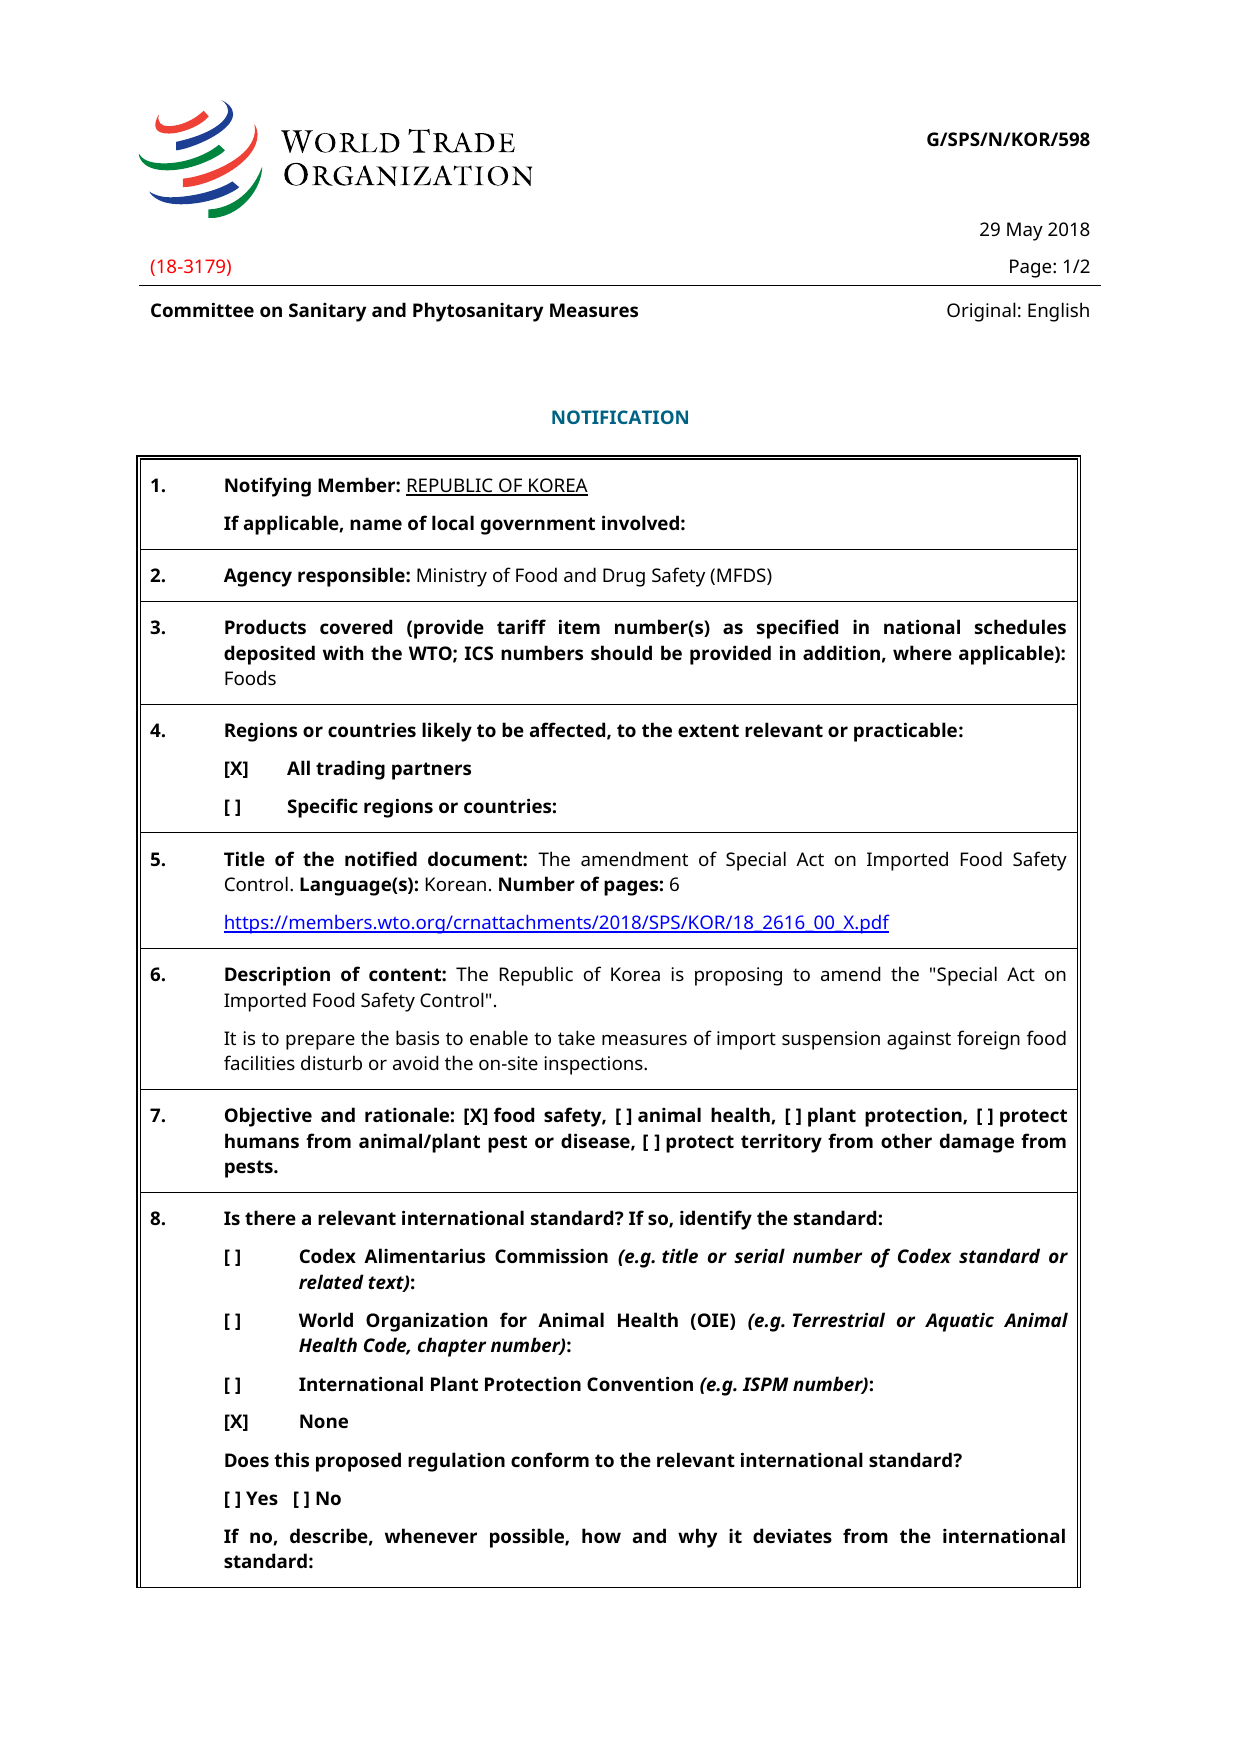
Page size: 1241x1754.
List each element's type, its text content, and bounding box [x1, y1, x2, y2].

table_cell 6. [141, 949, 212, 1088]
table_cell 5. [141, 833, 212, 947]
table_cell Title of the notified document: The amendment of Special Act on Imported Food Safety Control. Language(s): Korean. Number of pages: 6 https://members.wto.org/crnattachments/2018/SPS/KOR/18_2616_00_X.pdf [212, 833, 1077, 947]
table_cell Agency responsible: Ministry of Food and Drug Safety (MFDS) [212, 550, 1077, 601]
table_header Notifying Member: Republic of Korea If applicable, name of local government involved: [212, 460, 1077, 548]
table_header 1. [141, 460, 212, 548]
title NOTIFICATION [150, 405, 1090, 430]
table_cell 3. [141, 602, 212, 704]
table_cell 2. [141, 550, 212, 601]
table_cell Products covered (provide tariff item number(s) as specified in national schedules deposited with the WTO; ICS numbers should be provided in addition, where applicable): Foods [212, 602, 1077, 704]
table_cell Regions or countries likely to be affected, to the extent relevant or practicable: [X] All trading partners [ ] Specific regions or countries: [212, 705, 1077, 832]
table_cell Description of content: The Republic of Korea is proposing to amend the "Special Act on Imported Food Safety Control". It is to prepare the basis to enable to take measures of import suspension against foreign food facilities disturb or avoid the on-site inspections. [212, 949, 1077, 1088]
table_cell 7. [141, 1090, 212, 1192]
table_cell Objective and rationale: [X] food safety, [ ] animal health, [ ] plant protection, [ ] protect humans from animal/plant pest or disease, [ ] protect territory from other damage from pests. [212, 1090, 1077, 1192]
table_cell 8. [141, 1193, 212, 1586]
table_cell Is there a relevant international standard? If so, identify the standard: [ ] Codex Alimentarius Commission (e.g. title or serial number of Codex standard or related text): [ ] World Organization for Animal Health (OIE) (e.g. Terrestrial or Aquatic Animal Health Code, chapter number): [ ] International Plant Protection Convention (e.g. ISPM number): [X] None Does this proposed regulation conform to the relevant international standard? [ ] Yes [ ] No If no, describe, whenever possible, how and why it deviates from the international standard: [212, 1193, 1077, 1586]
table_cell 4. [141, 705, 212, 832]
